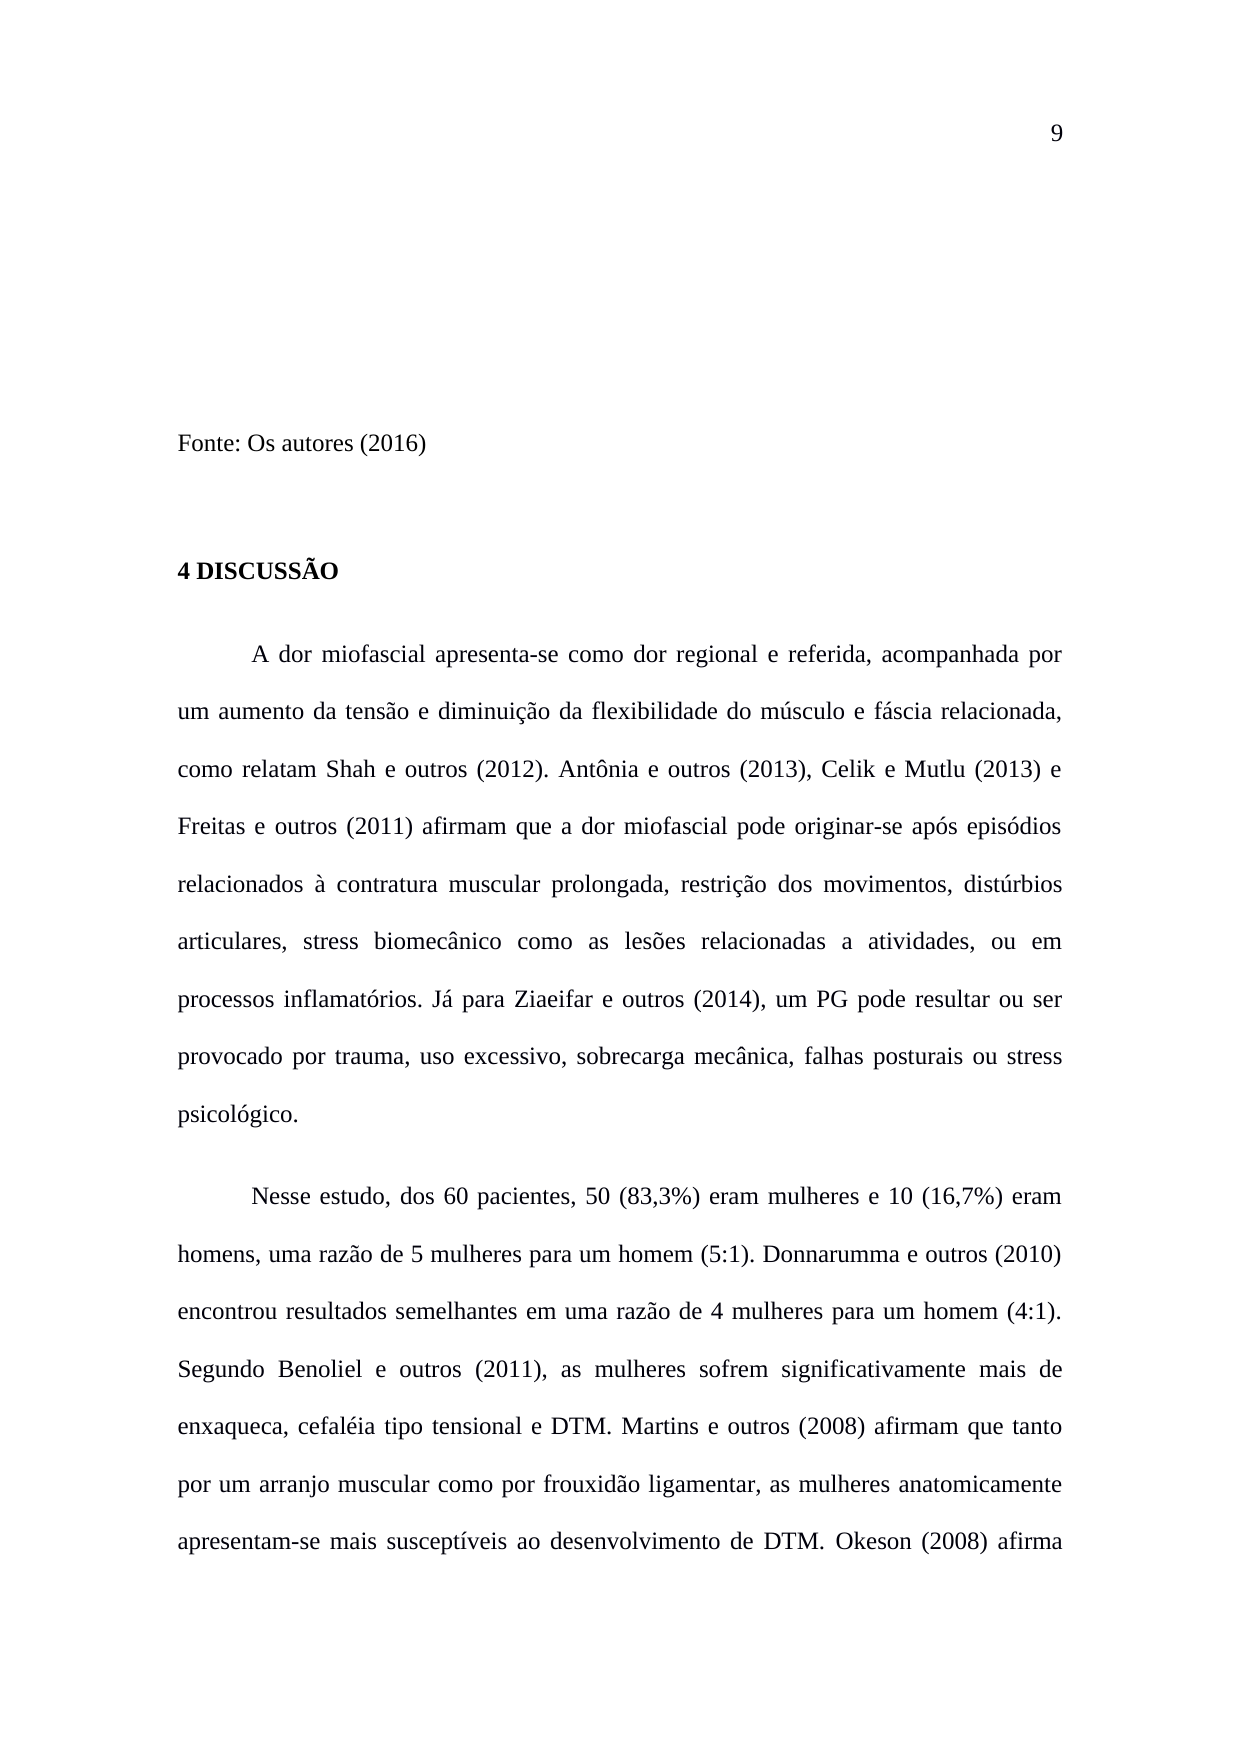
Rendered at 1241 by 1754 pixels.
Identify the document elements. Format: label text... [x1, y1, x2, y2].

text Fonte: Os autores (2016) [177, 428, 1063, 457]
text A dor miofascial apresenta-se como dor regional e referida, acompanhada por um aumento da tensão e diminuição da flexibilidade do músculo e fáscia relacionada, como relatam Shah e outros (2012). Antônia e outros (2013), Celik e Mutlu (2013) e Freitas e outros (2011) afirmam que a dor miofascial pode originar-se após episódios relacionados à contratura muscular prolongada, restrição dos movimentos, distúrbios articulares, stress biomecânico como as lesões relacionadas a atividades, ou em processos inflamatórios. Já para Ziaeifar e outros (2014), um PG pode resultar ou ser provocado por trauma, uso excessivo, sobrecarga mecânica, falhas posturais ou stress psicológico. [177, 639, 1063, 1128]
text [177, 1181, 1063, 1555]
text 4 DISCUSSÃO [177, 556, 1063, 585]
